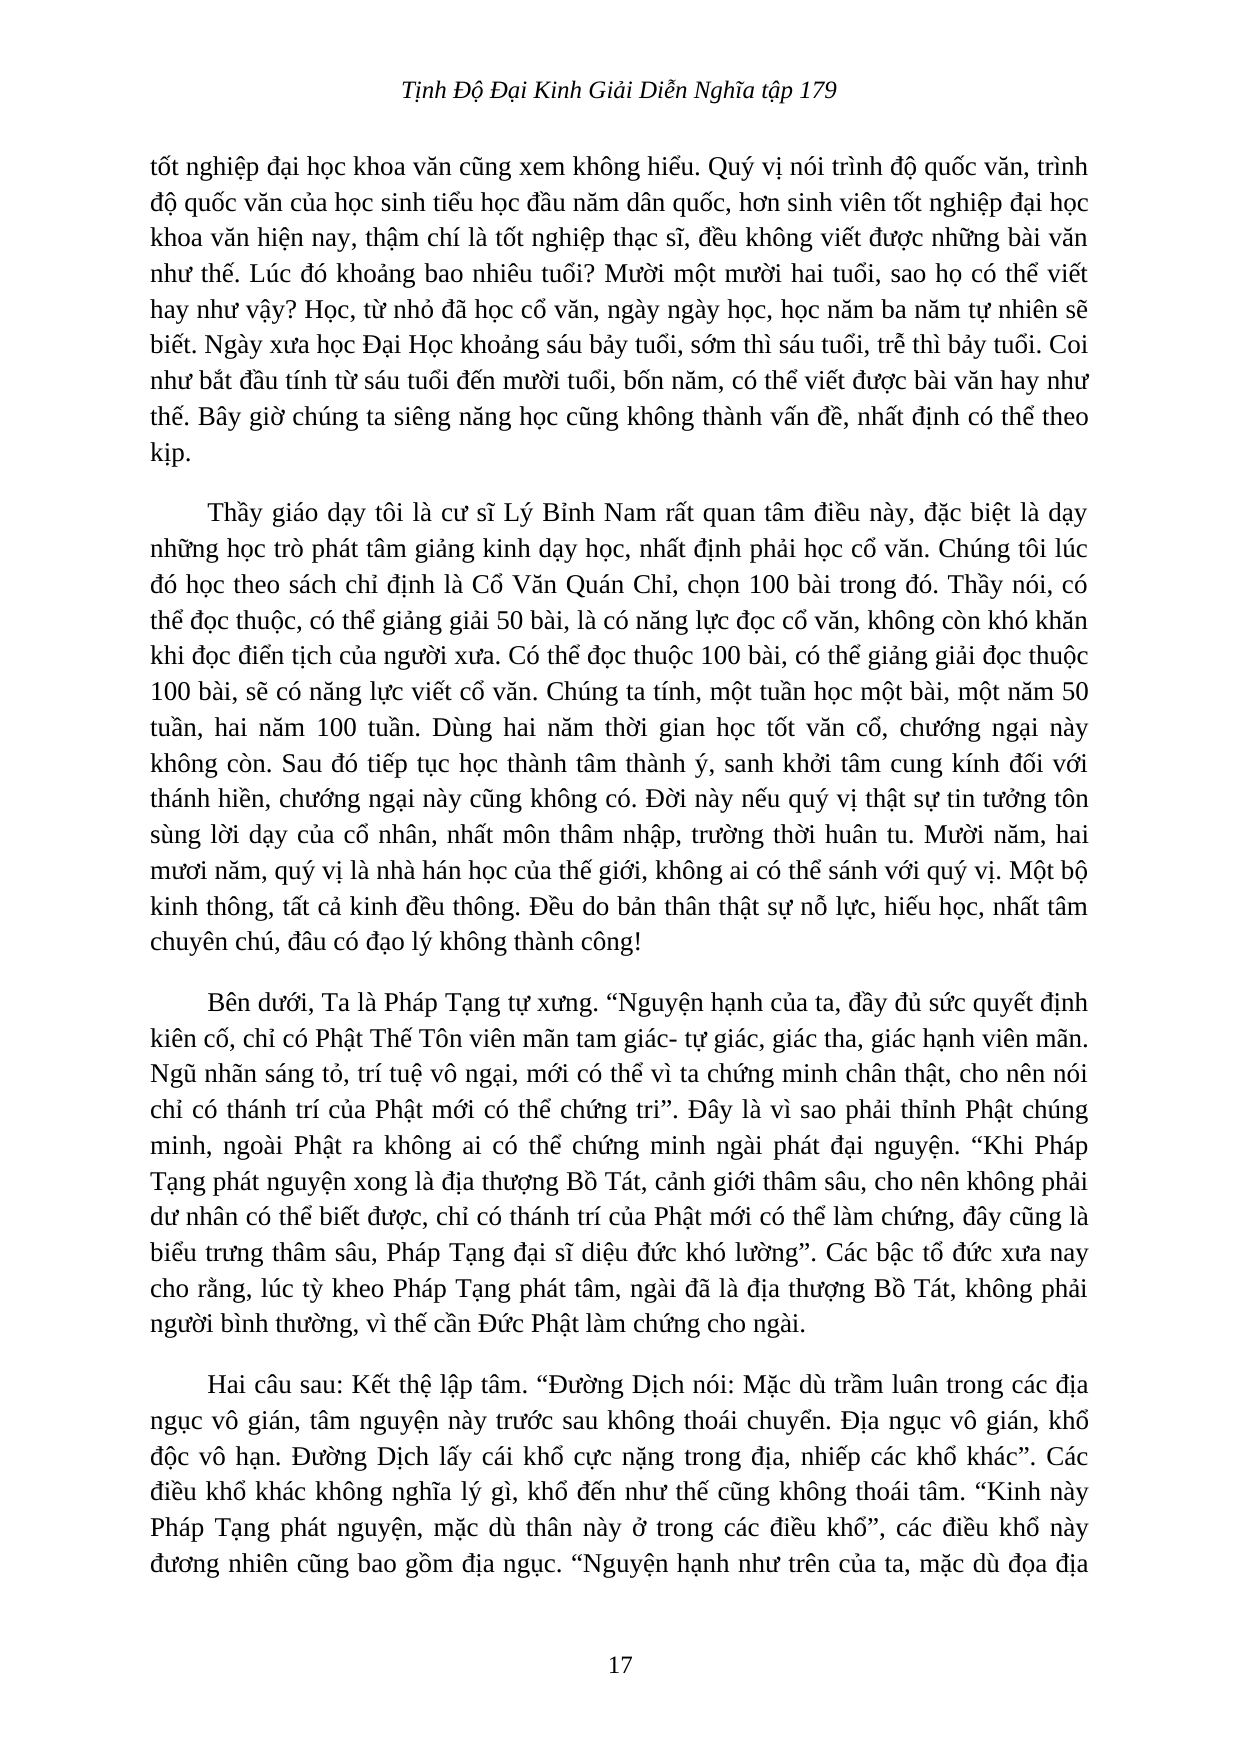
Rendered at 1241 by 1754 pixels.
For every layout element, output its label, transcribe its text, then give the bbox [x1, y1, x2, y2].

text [150, 1368, 1090, 1578]
text Thầy giáo dạy tôi là cư sĩ Lý Bỉnh Nam rất quan tâm điều này, đặc biệt là dạy những học trò phát tâm giảng kinh dạy học, nhất định phải học cổ văn. Chúng tôi lúc đó học theo sách chỉ định là Cổ Văn Quán Chỉ, chọn 100 bài trong đó. Thầy nói, có thể đọc thuộc, có thể giảng giải 50 bài, là có năng lực đọc cổ văn, không còn khó khăn khi đọc điển tịch của người xưa. Có thể đọc thuộc 100 bài, có thể giảng giải đọc thuộc 100 bài, sẽ có năng lực viết cổ văn. Chúng ta tính, một tuần học một bài, một năm 50 tuần, hai năm 100 tuần. Dùng hai năm thời gian học tốt văn cổ, chướng ngại này không còn. Sau đó tiếp tục học thành tâm thành ý, sanh khởi tâm cung kính đối với thánh hiền, chướng ngại này cũng không có. Đời này nếu quý vị thật sự tin tưởng tôn sùng lời dạy của cổ nhân, nhất môn thâm nhập, trường thời huân tu. Mười năm, hai mươi năm, quý vị là nhà hán học của thế giới, không ai có thể sánh với quý vị. Một bộ kinh thông, tất cả kinh đều thông. Đều do bản thân thật sự nỗ lực, hiếu học, nhất tâm chuyên chú, đâu có đạo lý không thành công! [150, 497, 1090, 956]
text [150, 150, 1090, 467]
text Bên dưới, Ta là Pháp Tạng tự xưng. “Nguyện hạnh của ta, đầy đủ sức quyết định kiên cố, chỉ có Phật Thế Tôn viên mãn tam giác- tự giác, giác tha, giác hạnh viên mãn. Ngũ nhãn sáng tỏ, trí tuệ vô ngại, mới có thể vì ta chứng minh chân thật, cho nên nói chỉ có thánh trí của Phật mới có thể chứng tri”. Đây là vì sao phải thỉnh Phật chúng minh, ngoài Phật ra không ai có thể chứng minh ngài phát đại nguyện. “Khi Pháp Tạng phát nguyện xong là địa thượng Bồ Tát, cảnh giới thâm sâu, cho nên không phải dư nhân có thể biết được, chỉ có thánh trí của Phật mới có thể làm chứng, đây cũng là biểu trưng thâm sâu, Pháp Tạng đại sĩ diệu đức khó lường”. Các bậc tổ đức xưa nay cho rằng, lúc tỳ kheo Pháp Tạng phát tâm, ngài đã là địa thượng Bồ Tát, không phải người bình thường, vì thế cần Đức Phật làm chứng cho ngài. [150, 986, 1090, 1339]
